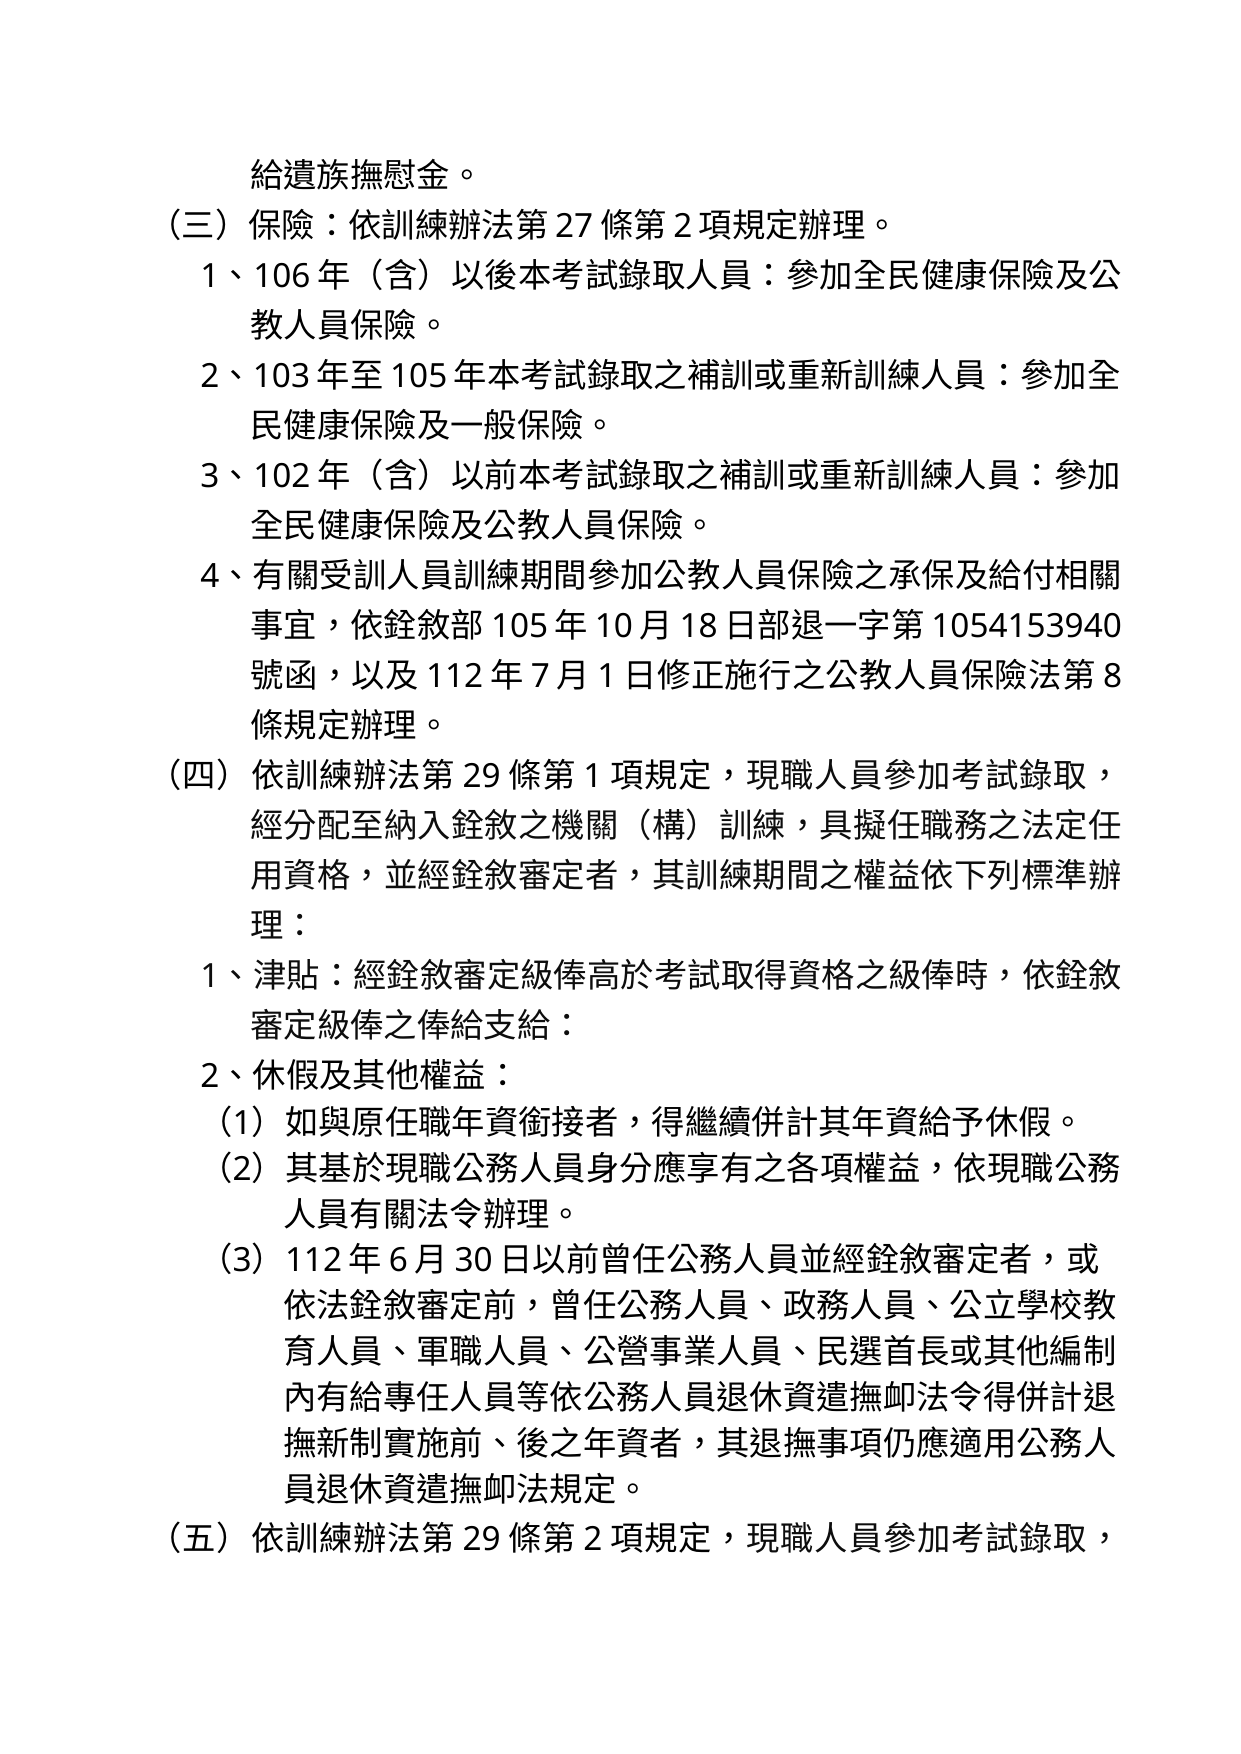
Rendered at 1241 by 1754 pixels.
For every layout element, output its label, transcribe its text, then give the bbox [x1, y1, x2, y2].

text 3、102年（含）以前本考試錄取之補訓或重新訓練人員：參加全民健康保險及公教人員保險。 [200, 448, 1122, 548]
text 2、休假及其他權益： [200, 1048, 1122, 1098]
text （四）依訓練辦法第29條第1項規定，現職人員參加考試錄取，經分配至納入銓敘之機關（構）訓練，具擬任職務之法定任用資格，並經銓敘審定者，其訓練期間之權益依下列標準辦理： [148, 748, 1122, 948]
text （三）保險：依訓練辦法第27條第2項規定辦理。 [148, 198, 1122, 248]
text （3）112年6月30日以前曾任公務人員並經銓敘審定者，或依法銓敘審定前，曾任公務人員、政務人員、公立學校教育人員、軍職人員、公營事業人員、民選首長或其他編制內有給專任人員等依公務人員退休資遣撫卹法令得併計退撫新制實施前、後之年資者，其退撫事項仍應適用公務人員退休資遣撫卹法規定。 [199, 1235, 1122, 1510]
text （1）如與原任職年資銜接者，得繼續併計其年資給予休假。 [199, 1098, 1122, 1143]
text 1、津貼：經銓敘審定級俸高於考試取得資格之級俸時，依銓敘審定級俸之俸給支給： [200, 948, 1122, 1048]
text 2、103年至105年本考試錄取之補訓或重新訓練人員：參加全民健康保險及一般保險。 [200, 348, 1122, 448]
text 1、106年（含）以後本考試錄取人員：參加全民健康保險及公教人員保險。 [200, 248, 1122, 348]
text （2）其基於現職公務人員身分應享有之各項權益，依現職公務人員有關法令辦理。 [199, 1143, 1122, 1235]
text 4、有關受訓人員訓練期間參加公教人員保險之承保及給付相關事宜，依銓敘部105年10月18日部退一字第1054153940號函，以及112年7月1日修正施行之公教人員保險法第8條規定辦理。 [200, 548, 1122, 748]
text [148, 148, 1122, 198]
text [148, 1510, 1122, 1560]
